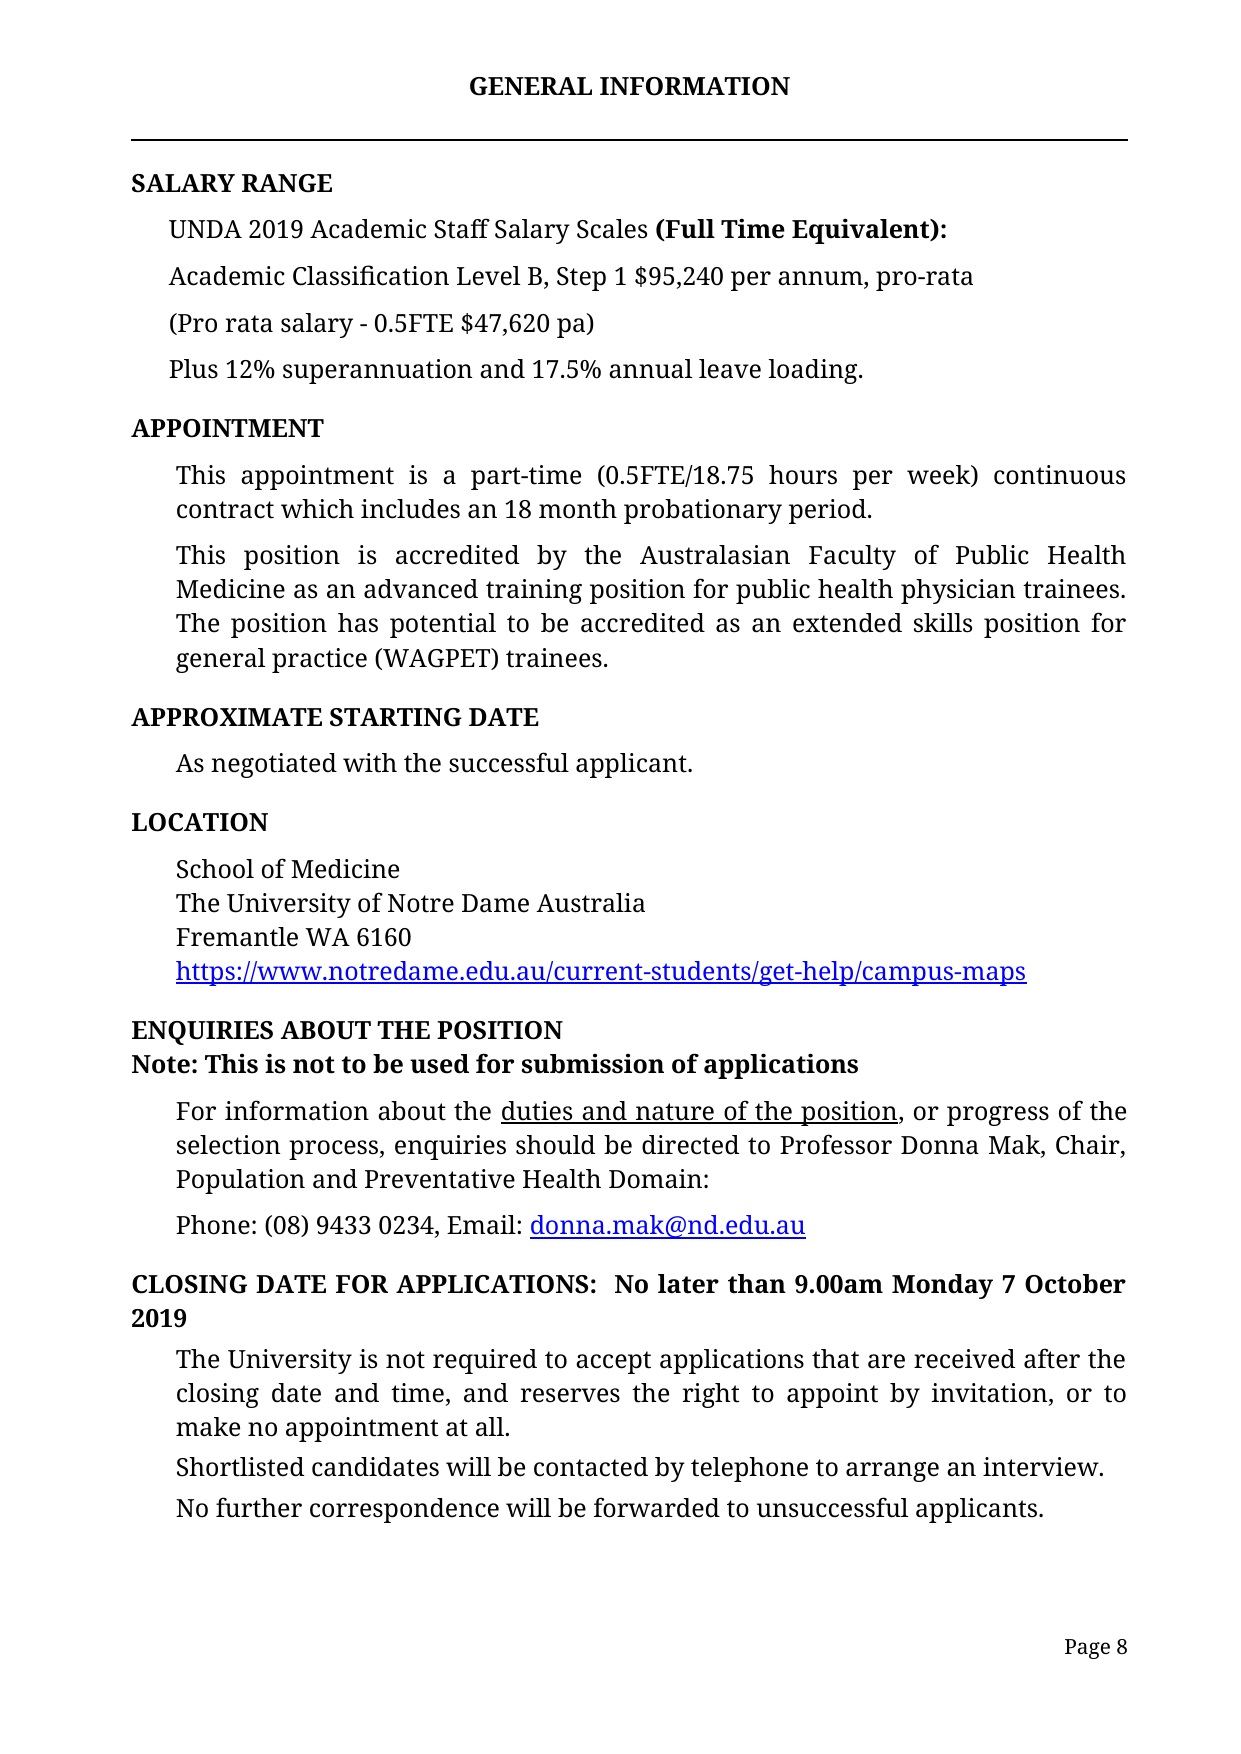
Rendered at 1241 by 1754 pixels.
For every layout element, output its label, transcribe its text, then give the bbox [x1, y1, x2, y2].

text https://www.notredame.edu.au/current-students/get-help/campus-maps [176, 954, 1128, 988]
text Plus 12% superannuation and 17.5% annual leave loading. [168, 352, 1128, 386]
text Phone: (08) 9433 0234, Email: donna.mak@nd.edu.au [176, 1208, 1128, 1242]
text As negotiated with the successful applicant. [176, 746, 1128, 780]
text Shortlisted candidates will be contacted by telephone to arrange an interview. [131, 1450, 1128, 1484]
text APPROXIMATE STARTING DATE [131, 699, 1128, 733]
text Note: This is not to be used for submission of applications [131, 1047, 1128, 1081]
text (Pro rata salary - 0.5FTE $47,620 pa) [168, 305, 1128, 339]
text CLOSING DATE FOR APPLICATIONS: No later than 9.00am Monday 7 October 2019 [131, 1267, 1128, 1335]
text School of Medicine [176, 851, 1128, 886]
subtitle General information [131, 69, 1128, 103]
text LOCATION [131, 805, 1128, 839]
text The University is not required to accept applications that are received after the closing date and time, and reserves the right to appoint by invitation, or to make no appointment at all. [131, 1341, 1128, 1444]
text This appointment is a part-time (0.5FTE/18.75 hours per week) continuous contract which includes an 18 month probationary period. [176, 457, 1128, 526]
text Academic Classification Level B, Step 1 $95,240 per annum, pro-rata [168, 259, 1128, 293]
text This position is accredited by the Australasian Faculty of Public Health Medicine as an advanced training position for public health physician trainees. The position has potential to be accredited as an extended skills position for general practice (WAGPET) trainees. [176, 538, 1128, 674]
text ENQUIRIES ABOUT THE POSITION [131, 1013, 1128, 1047]
text The University of Notre Dame Australia [176, 886, 1128, 919]
text APPOINTMENT [131, 411, 1128, 445]
text No further correspondence will be forwarded to unsuccessful applicants. [131, 1490, 1128, 1524]
text For information about the duties and nature of the position, or progress of the selection process, enquiries should be directed to Professor Donna Mak, Chair, Population and Preventative Health Domain: [176, 1093, 1128, 1196]
text UNDA 2019 Academic Staff Salary Scales (Full Time Equivalent): [169, 212, 1128, 246]
text Fremantle WA 6160 [176, 919, 1128, 954]
text SALARY RANGE [131, 166, 1128, 199]
